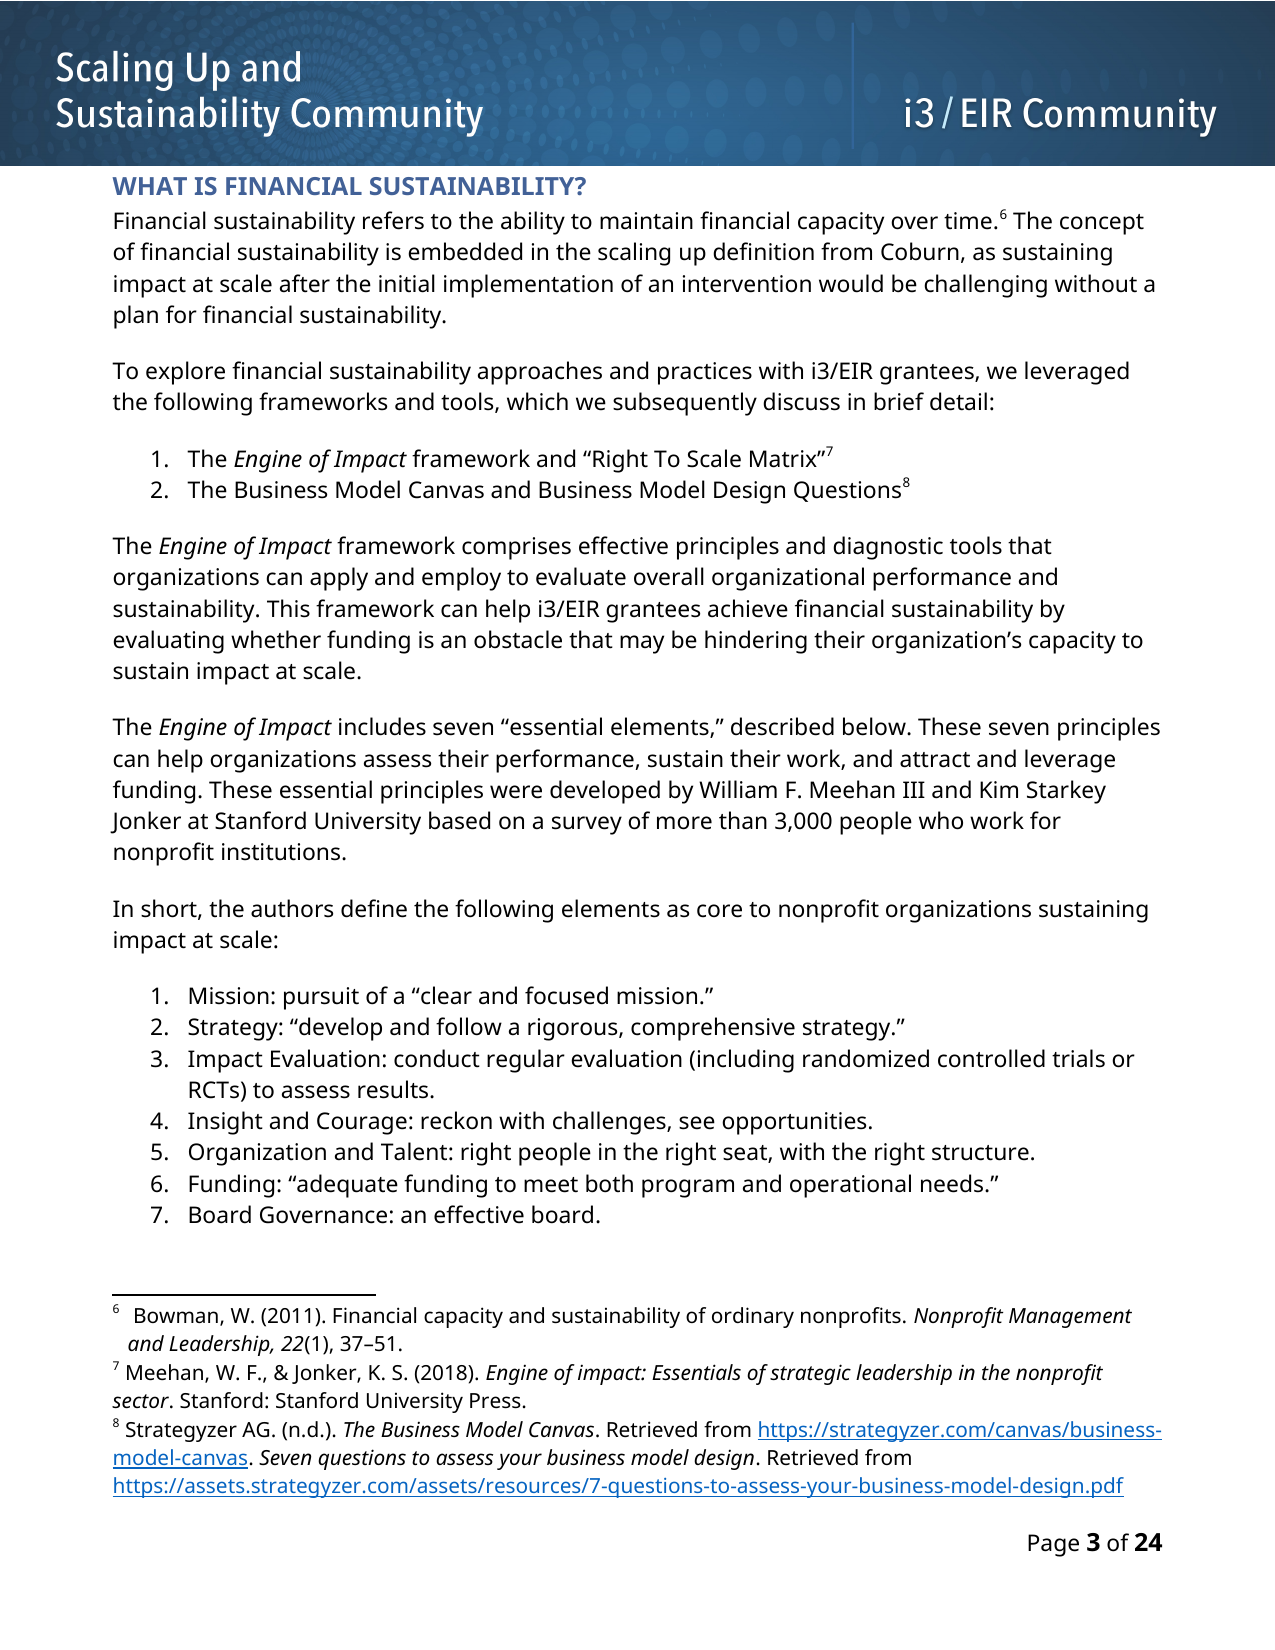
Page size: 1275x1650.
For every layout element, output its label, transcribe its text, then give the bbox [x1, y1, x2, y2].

text The Engine of Impact includes seven “essential elements,” described below. These seven principles can help organizations assess their performance, sustain their work, and attract and leverage funding. These essential principles were developed by William F. Meehan III and Kim Starkey Jonker at Stanford University based on a survey of more than 3,000 people who work for nonprofit institutions. [112, 711, 1162, 868]
list Mission: pursuit of a “clear and focused mission.” [150, 980, 1162, 1011]
list Board Governance: an effective board. [150, 1199, 1162, 1230]
text The Engine of Impact framework comprises effective principles and diagnostic tools that organizations can apply and employ to evaluate overall organizational performance and sustainability. This framework can help i3/EIR grantees achieve financial sustainability by evaluating whether funding is an obstacle that may be hindering their organization’s capacity to sustain impact at scale. [112, 530, 1162, 686]
text To explore financial sustainability approaches and practices with i3/EIR grantees, we leveraged the following frameworks and tools, which we subsequently discuss in brief detail: [112, 355, 1162, 418]
list The Engine of Impact framework and “Right To Scale Matrix” [150, 443, 1162, 474]
text Financial sustainability refers to the ability to maintain financial capacity over time. The concept of financial sustainability is embedded in the scaling up definition from Coburn, as sustaining impact at scale after the initial implementation of an intervention would be challenging without a plan for financial sustainability. [112, 205, 1162, 330]
list Funding: “adequate funding to meet both program and operational needs.” [150, 1168, 1162, 1199]
list The Business Model Canvas and Business Model Design Questions [150, 474, 1162, 505]
list Insight and Courage: reckon with challenges, see opportunities. [150, 1105, 1162, 1136]
list Strategy: “develop and follow a rigorous, comprehensive strategy.” [150, 1011, 1162, 1043]
list Impact Evaluation: conduct regular evaluation (including randomized controlled trials or RCTs) to assess results. [150, 1043, 1162, 1105]
text In short, the authors define the following elements as core to nonprofit organizations sustaining impact at scale: [112, 893, 1162, 955]
picture [0, 1, 1275, 166]
list Organization and Talent: right people in the right seat, with the right structure. [150, 1136, 1162, 1168]
subtitle What is financial sustainability? [112, 150, 1162, 202]
